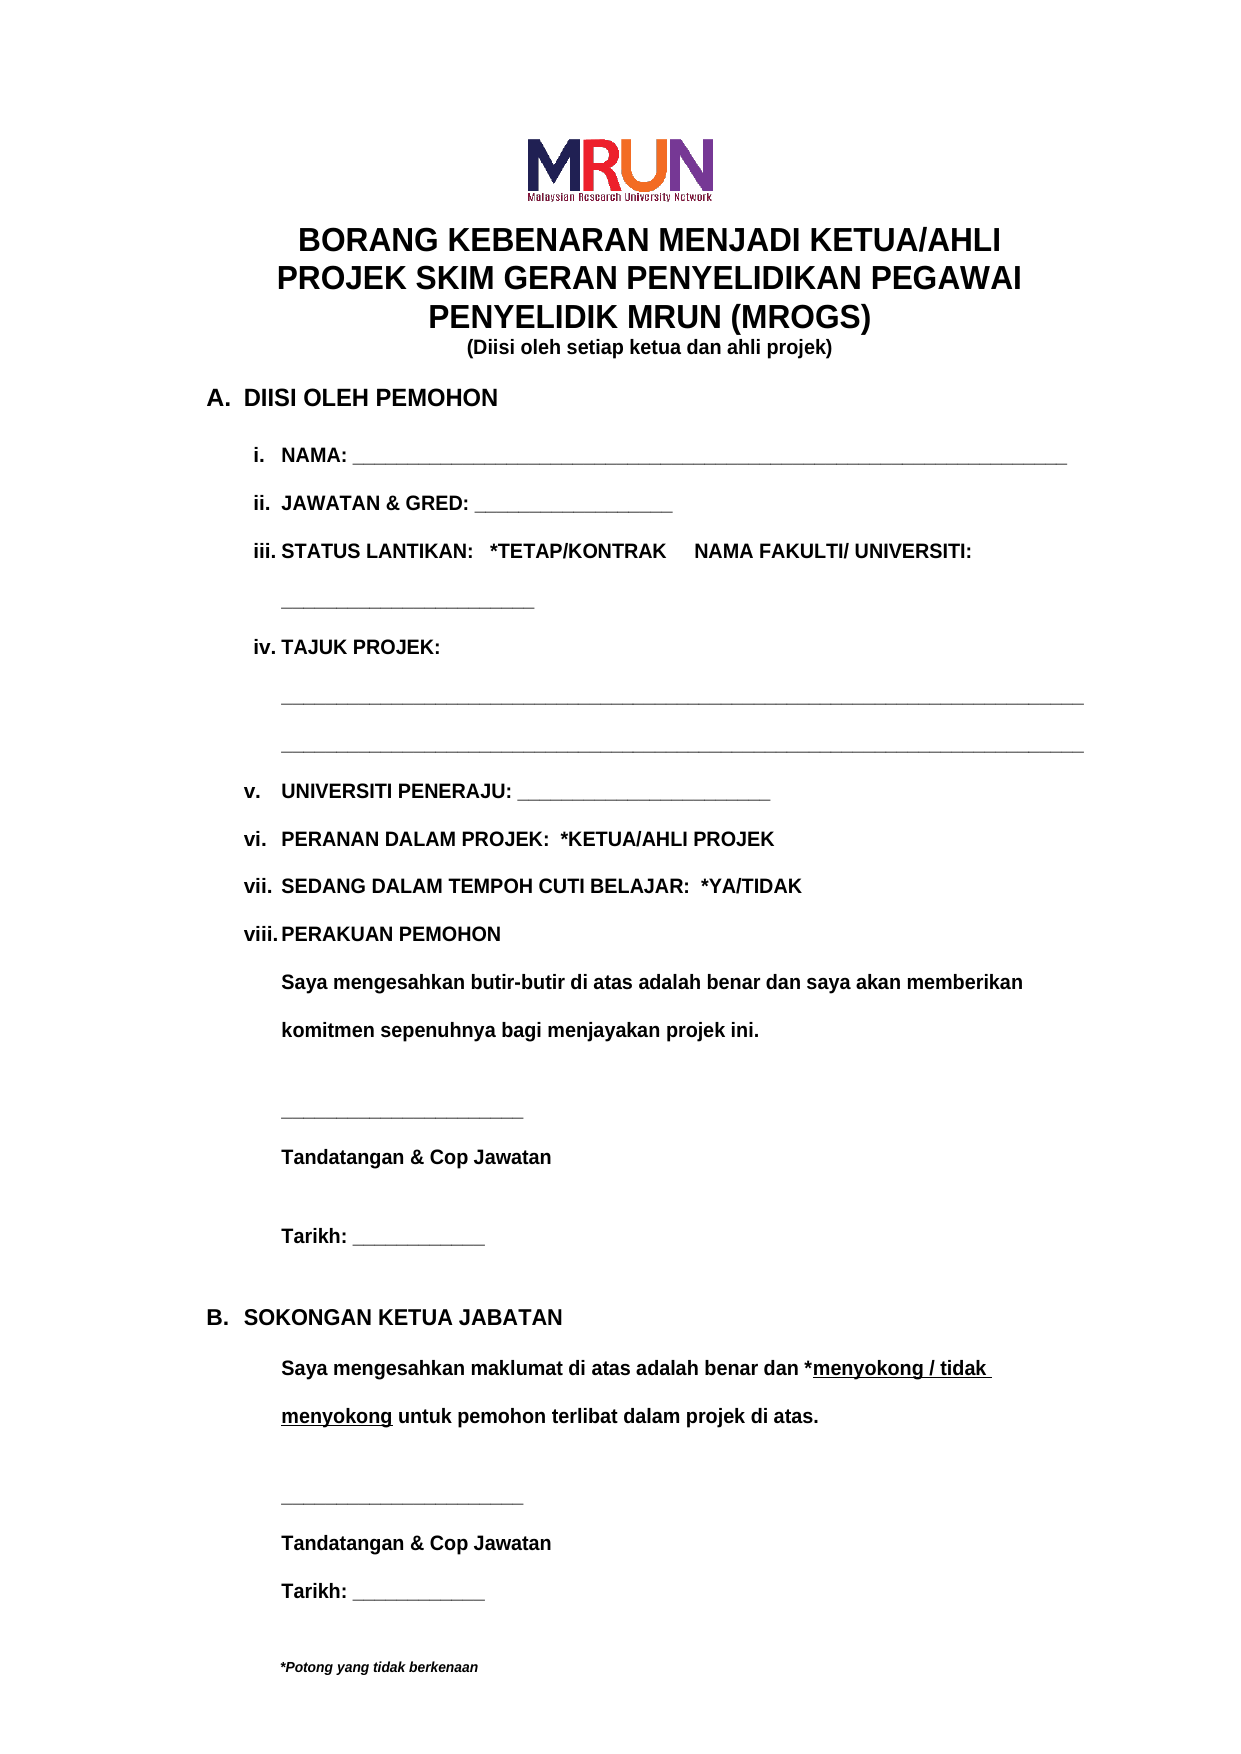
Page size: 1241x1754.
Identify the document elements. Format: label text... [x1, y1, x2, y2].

list PERAKUAN PEMOHON [243, 922, 1090, 946]
text Saya mengesahkan maklumat di atas adalah benar dan *menyokong / tidak menyokong untuk pemohon terlibat dalam projek di atas. [243, 1356, 1090, 1428]
picture [519, 134, 722, 206]
text ______________________ [216, 1483, 1090, 1507]
list SEDANG DALAM TEMPOH CUTI BELAJAR: *YA/TIDAK [243, 874, 1090, 898]
list JAWATAN & GRED: __________________ [253, 491, 1090, 515]
list PERANAN DALAM PROJEK: *KETUA/AHLI PROJEK [243, 826, 1090, 850]
list DIISI OLEH PEMOHON [206, 383, 1090, 412]
text Saya mengesahkan butir-butir di atas adalah benar dan saya akan memberikan komitmen sepenuhnya bagi menjayakan projek ini. [216, 970, 1090, 1042]
text PROJEK SKIM GERAN PENYELIDIKAN PEGAWAI PENYELIDIK MRUN (MROGS) [209, 258, 1090, 335]
list UNIVERSITI PENERAJU: _______________________ [243, 778, 1090, 802]
text Tarikh: ____________ [216, 1579, 1090, 1603]
list STATUS LANTIKAN: *TETAP/KONTRAK NAMA FAKULTI/ UNIVERSITI: _______________________ [253, 539, 1090, 611]
text Tandatangan & Cop Jawatan [216, 1145, 1090, 1169]
list *Potong yang tidak berkenaan [253, 1658, 1090, 1675]
list NAMA: _________________________________________________________________ [253, 443, 1090, 467]
text (Diisi oleh setiap ketua dan ahli projek) [209, 335, 1090, 359]
list __________________________________________________________________________________________________________________________________________________ [281, 683, 1090, 754]
list TAJUK PROJEK: [253, 635, 1090, 659]
list SOKONGAN KETUA JABATAN [206, 1303, 1090, 1330]
text BORANG KEBENARAN MENJADI KETUA/AHLI [209, 220, 1090, 258]
text Tarikh: ____________ [150, 1224, 1090, 1248]
text Tandatangan & Cop Jawatan [216, 1531, 1090, 1555]
text ______________________ [216, 1097, 1090, 1121]
